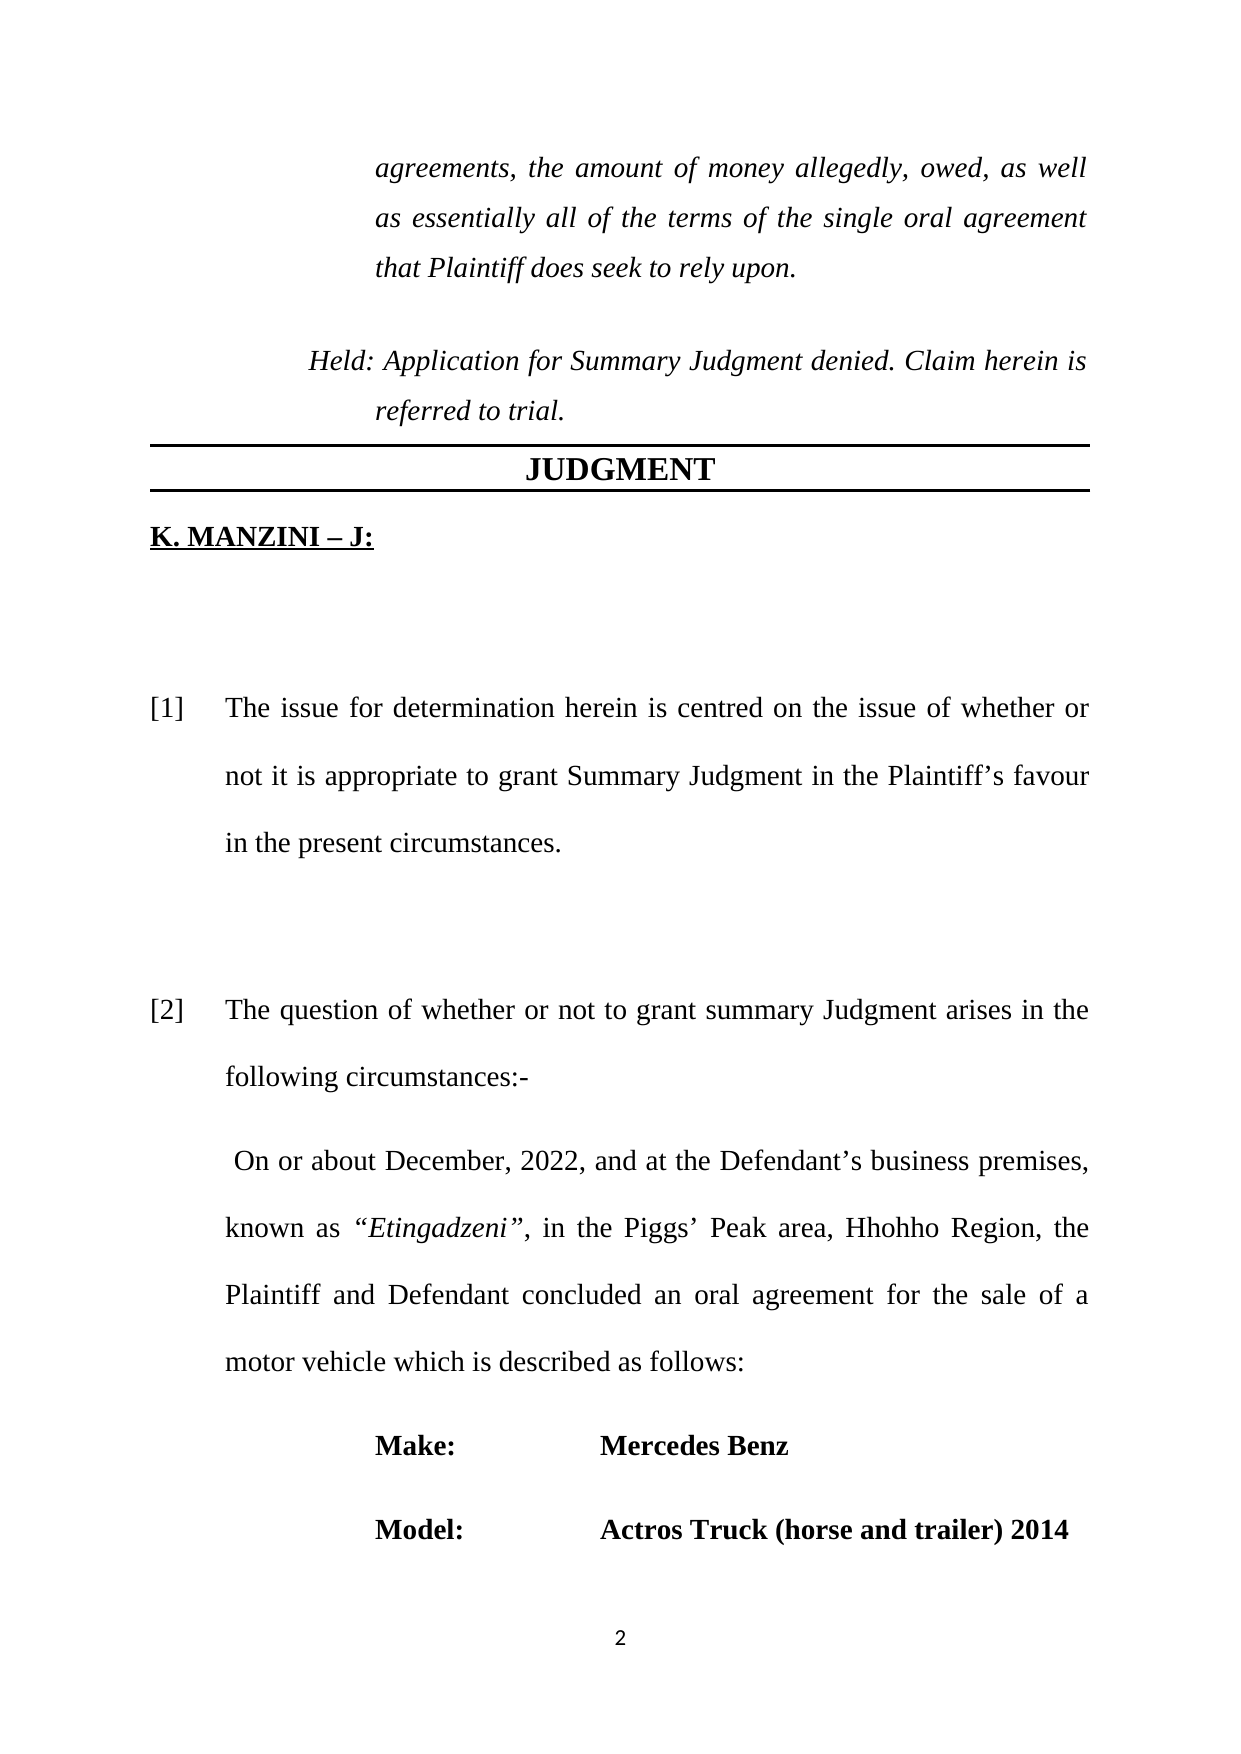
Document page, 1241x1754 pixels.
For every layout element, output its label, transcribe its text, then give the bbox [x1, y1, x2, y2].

text K. MANZINI – J: [150, 519, 1090, 552]
text Make: Mercedes Benz [225, 1428, 1090, 1462]
text Held: Application for Summary Judgment denied. Claim herein is referred to trial. [300, 343, 1090, 427]
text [150, 150, 1090, 284]
text [1] The issue for determination herein is centred on the issue of whether or not it is appropriate to grant Summary Judgment in the Plaintiff’s favour in the present circumstances. [150, 691, 1090, 858]
text Model: Actros Truck (horse and trailer) 2014 [225, 1512, 1090, 1545]
text JUDGMENT [150, 447, 1090, 489]
text [2] The question of whether or not to grant summary Judgment arises in the following circumstances:- [150, 992, 1090, 1093]
text On or about December, 2022, and at the Defendant’s business premises, known as “Etingadzeni”, in the Piggs’ Peak area, Hhohho Region, the Plaintiff and Defendant concluded an oral agreement for the sale of a motor vehicle which is described as follows: [225, 1143, 1090, 1378]
